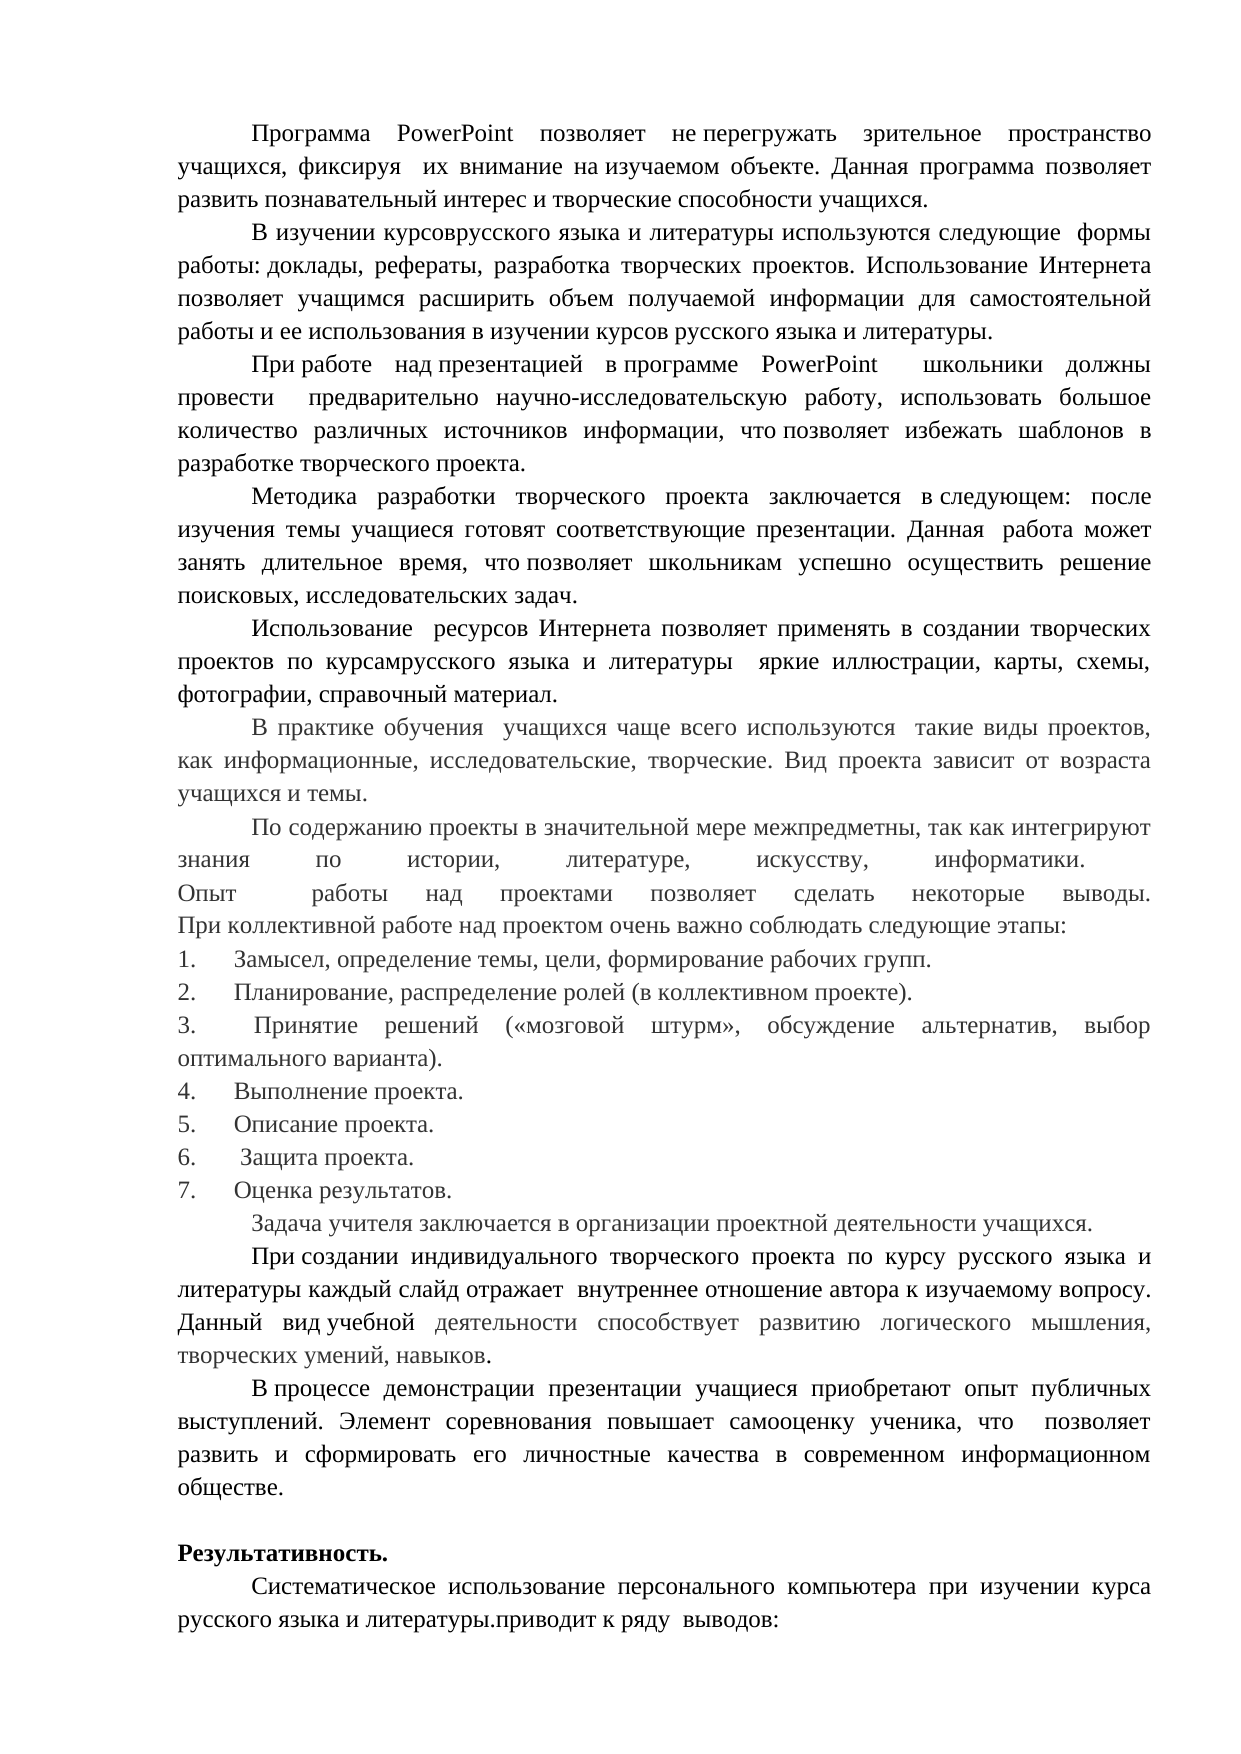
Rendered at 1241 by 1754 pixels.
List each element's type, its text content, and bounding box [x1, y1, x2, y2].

text Задача учителя заключается в организации проектной деятельности учащихся. [177, 1208, 1152, 1237]
text Методика разработки творческого проекта заключается в следующем: после изучения темы учащиеся готовят соответствующие презентации. Данная работа может занять длительное время, что позволяет школьникам успешно осуществить решение поисковых, исследовательских задач. [177, 481, 1152, 609]
text 1. Замысел, определение темы, цели, формирование рабочих групп. [177, 944, 1152, 972]
text 6. Защита проекта. [177, 1142, 1152, 1171]
text Систематическое использование персонального компьютера при изучении курса русского языка и литературы.приводит к ряду выводов: [177, 1571, 1152, 1633]
text При создании индивидуального творческого проекта по курсу русского языка и литературы каждый слайд отражает внутреннее отношение автора к изучаемому вопросу. Данный вид учебной деятельности способствует развитию логического мышления, творческих умений, навыков. [177, 1241, 1152, 1369]
text 2. Планирование, распределение ролей (в коллективном проекте). [177, 977, 1152, 1005]
text 5. Описание проекта. [177, 1109, 1152, 1137]
text В изучении курсоврусского языка и литературы используются следующие формы работы: доклады, рефераты, разработка творческих проектов. Использование Интернета позволяет учащимся расширить объем получаемой информации для самостоятельной работы и ее использования в изучении курсов русского языка и литературы. [177, 217, 1152, 345]
text При работе над презентацией в программе PowerPoint школьники должны провести предварительно научно-исследовательскую работу, использовать большое количество различных источников информации, что позволяет избежать шаблонов в разработке творческого проекта. [177, 349, 1152, 477]
text В процессе демонстрации презентации учащиеся приобретают опыт публичных выступлений. Элемент соревнования повышает самооценку ученика, что позволяет развить и сформировать его личностные качества в современном информационном обществе. [177, 1373, 1152, 1501]
text Результативность. [177, 1538, 1152, 1567]
text 7. Оценка результатов. [177, 1175, 1152, 1203]
text В практике обучения учащихся чаще всего используются такие виды проектов, как информационные, исследовательские, творческие. Вид проекта зависит от возраста учащихся и темы. [177, 712, 1152, 807]
text Программа PowerPoint позволяет не перегружать зрительное пространство учащихся, фиксируя их внимание на изучаемом объекте. Данная программа позволяет развить познавательный интерес и творческие способности учащихся. [177, 118, 1152, 213]
text 3. Принятие решений («мозговой штурм», обсуждение альтернатив, выбор оптимального варианта). [177, 1010, 1152, 1071]
text 4. Выполнение проекта. [177, 1076, 1152, 1104]
text Использование ресурсов Интернета позволяет применять в создании творческих проектов по курсамрусского языка и литературы яркие иллюстрации, карты, схемы, фотографии, справочный материал. [177, 613, 1152, 708]
text По содержанию проекты в значительной мере межпредметны, так как интегрируют знания по истории, литературе, искусству, информатики. Опыт работы над проектами позволяет сделать некоторые выводы. При коллективной работе над проектом очень важно соблюдать следующие этапы: [177, 812, 1152, 939]
